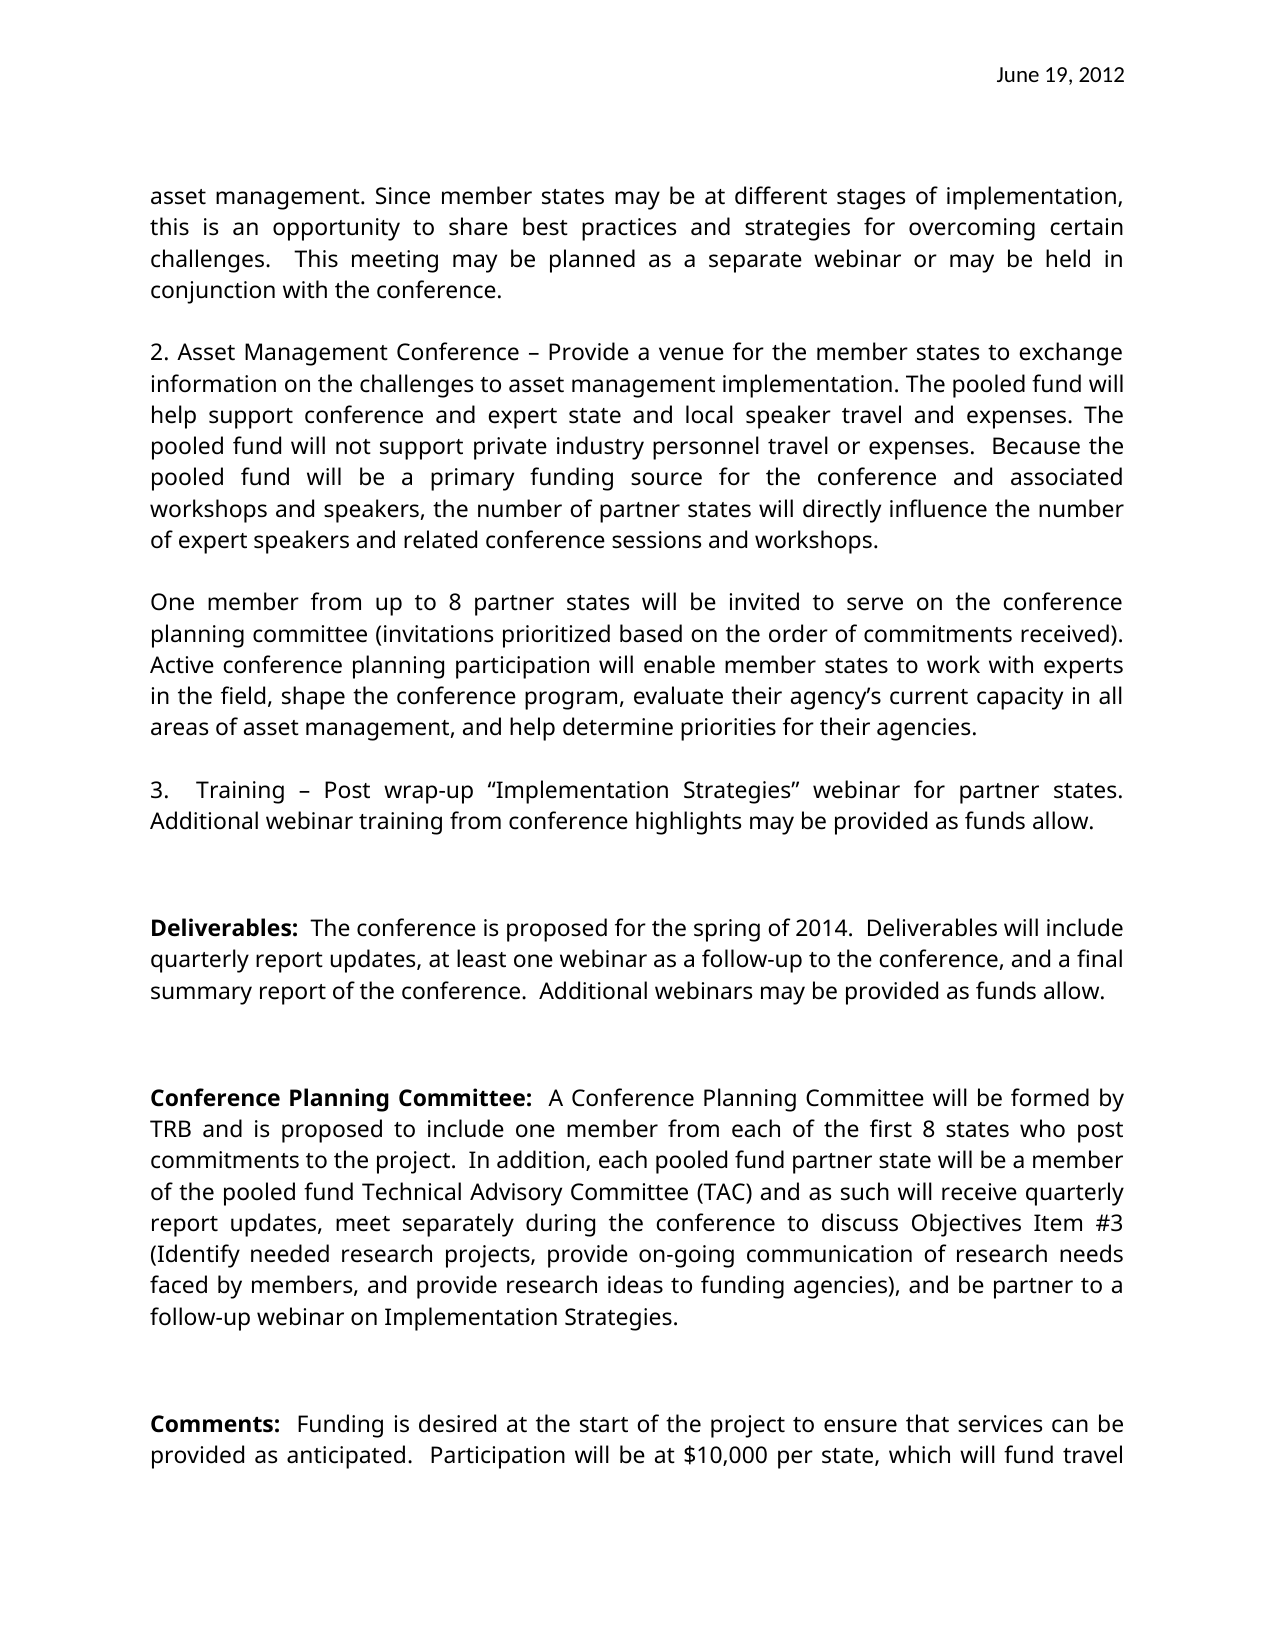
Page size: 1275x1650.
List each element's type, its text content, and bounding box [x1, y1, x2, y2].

text 3. Training – Post wrap-up “Implementation Strategies” webinar for partner states. Additional webinar training from conference highlights may be provided as funds allow. [150, 774, 1125, 836]
text Deliverables: The conference is proposed for the spring of 2014. Deliverables will include quarterly report updates, at least one webinar as a follow-up to the conference, and a final summary report of the conference. Additional webinars may be provided as funds allow. [150, 912, 1125, 1006]
text 2. Asset Management Conference – Provide a venue for the member states to exchange information on the challenges to asset management implementation. The pooled fund will help support conference and expert state and local speaker travel and expenses. The pooled fund will not support private industry personnel travel or expenses. Because the pooled fund will be a primary funding source for the conference and associated workshops and speakers, the number of partner states will directly influence the number of expert speakers and related conference sessions and workshops. [150, 336, 1125, 555]
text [150, 1408, 1125, 1470]
text One member from up to 8 partner states will be invited to serve on the conference planning committee (invitations prioritized based on the order of commitments received). Active conference planning participation will enable member states to work with experts in the field, shape the conference program, evaluate their agency’s current capacity in all areas of asset management, and help determine priorities for their agencies. [150, 586, 1125, 742]
text Conference Planning Committee: A Conference Planning Committee will be formed by TRB and is proposed to include one member from each of the first 8 states who post commitments to the project. In addition, each pooled fund partner state will be a member of the pooled fund Technical Advisory Committee (TAC) and as such will receive quarterly report updates, meet separately during the conference to discuss Objectives Item #3 (Identify needed research projects, provide on-going communication of research needs faced by members, and provide research ideas to funding agencies), and be partner to a follow-up webinar on Implementation Strategies. [150, 1082, 1125, 1332]
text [150, 180, 1125, 305]
